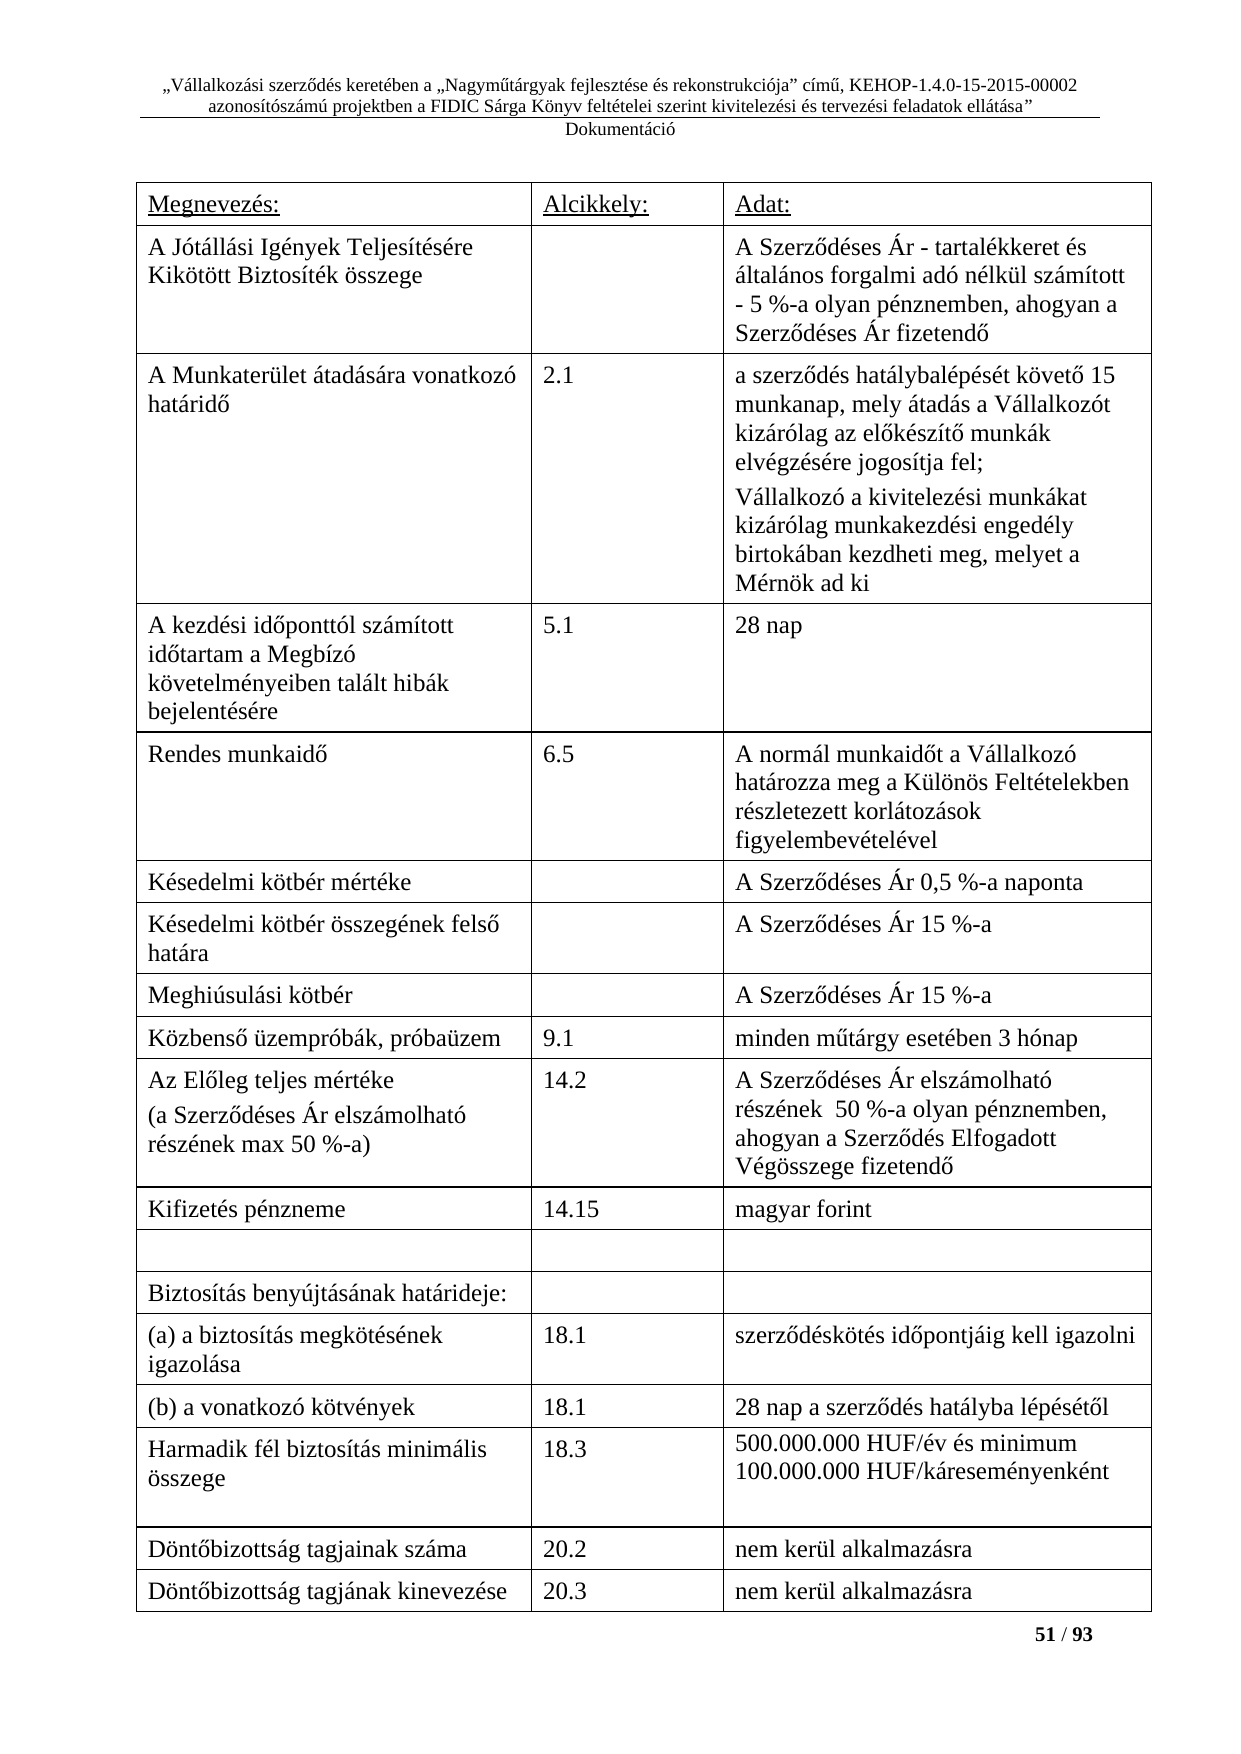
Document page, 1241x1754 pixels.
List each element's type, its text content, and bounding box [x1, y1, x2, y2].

table_cell 28 nap [724, 604, 1151, 731]
table_cell 20.3 [532, 1570, 723, 1611]
table_cell [532, 903, 723, 973]
table_cell 9.1 [532, 1017, 723, 1058]
table_cell (a) a biztosítás megkötésének igazolása [137, 1314, 531, 1384]
table_cell 5.1 [532, 604, 723, 731]
table_cell minden műtárgy esetében 3 hónap [724, 1017, 1151, 1058]
table_cell Harmadik fél biztosítás minimális összege [137, 1428, 531, 1526]
table_cell 28 nap a szerződés hatályba lépésétől [724, 1385, 1151, 1427]
table_cell A Szerződéses Ár 0,5 %-a naponta [724, 861, 1151, 902]
table_cell nem kerül alkalmazásra [724, 1570, 1151, 1611]
table_cell A Szerződéses Ár elszámolható részének 50 %-a olyan pénznemben, ahogyan a Szerződés Elfogadott Végösszege fizetendő [724, 1059, 1151, 1186]
table_header Megnevezés: [137, 183, 531, 224]
table_cell A Jótállási Igények Teljesítésére Kikötött Biztosíték összege [137, 226, 531, 353]
table_cell 14.2 [532, 1059, 723, 1186]
table_cell [137, 1230, 531, 1271]
table_cell szerződéskötés időpontjáig kell igazolni [724, 1314, 1151, 1384]
table_cell Rendes munkaidő [137, 733, 531, 860]
table_cell Biztosítás benyújtásának határideje: [137, 1272, 531, 1313]
table_cell Az Előleg teljes mértéke (a Szerződéses Ár elszámolható részének max 50 %-a) [137, 1059, 531, 1186]
table_cell [532, 1272, 723, 1313]
table_cell 20.2 [532, 1528, 723, 1569]
table_cell A normál munkaidőt a Vállalkozó határozza meg a Különös Feltételekben részletezett korlátozások figyelembevételével [724, 733, 1151, 860]
table_cell [724, 1230, 1151, 1271]
table_header Adat: [724, 183, 1151, 224]
table_cell A Szerződéses Ár 15 %-a [724, 974, 1151, 1016]
table_cell Közbenső üzempróbák, próbaüzem [137, 1017, 531, 1058]
table_cell Kifizetés pénzneme [137, 1188, 531, 1229]
table_cell magyar forint [724, 1188, 1151, 1229]
table_cell [724, 1272, 1151, 1313]
table_cell Késedelmi kötbér összegének felső határa [137, 903, 531, 973]
table_cell A kezdési időponttól számított időtartam a Megbízó követelményeiben talált hibák bejelentésére [137, 604, 531, 731]
table_cell 18.1 [532, 1314, 723, 1384]
table_cell nem kerül alkalmazásra [724, 1528, 1151, 1569]
table_cell (b) a vonatkozó kötvények [137, 1385, 531, 1427]
table_cell 14.15 [532, 1188, 723, 1229]
table_cell A Munkaterület átadására vonatkozó határidő [137, 354, 531, 603]
table_cell A Szerződéses Ár 15 %-a [724, 903, 1151, 973]
table_cell Döntőbizottság tagjainak száma [137, 1528, 531, 1569]
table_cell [137, 1570, 531, 1611]
table_cell Meghiúsulási kötbér [137, 974, 531, 1016]
table_cell 18.1 [532, 1385, 723, 1427]
table_cell Késedelmi kötbér mértéke [137, 861, 531, 902]
table_cell [532, 974, 723, 1016]
table_header Alcikkely: [532, 183, 723, 224]
table_cell 2.1 [532, 354, 723, 603]
table_cell [532, 226, 723, 353]
table_cell [532, 1230, 723, 1271]
table_cell [532, 861, 723, 902]
table_cell 18.3 [532, 1428, 723, 1526]
table_cell 6.5 [532, 733, 723, 860]
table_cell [724, 226, 1151, 353]
table_cell a szerződés hatálybalépését követő 15 munkanap, mely átadás a Vállalkozót kizárólag az előkészítő munkák elvégzésére jogosítja fel; Vállalkozó a kivitelezési munkákat kizárólag munkakezdési engedély birtokában kezdheti meg, melyet a Mérnök ad ki [724, 354, 1151, 603]
table_cell 500.000.000 HUF/év és minimum 100.000.000 HUF/káreseményenként [724, 1428, 1151, 1526]
